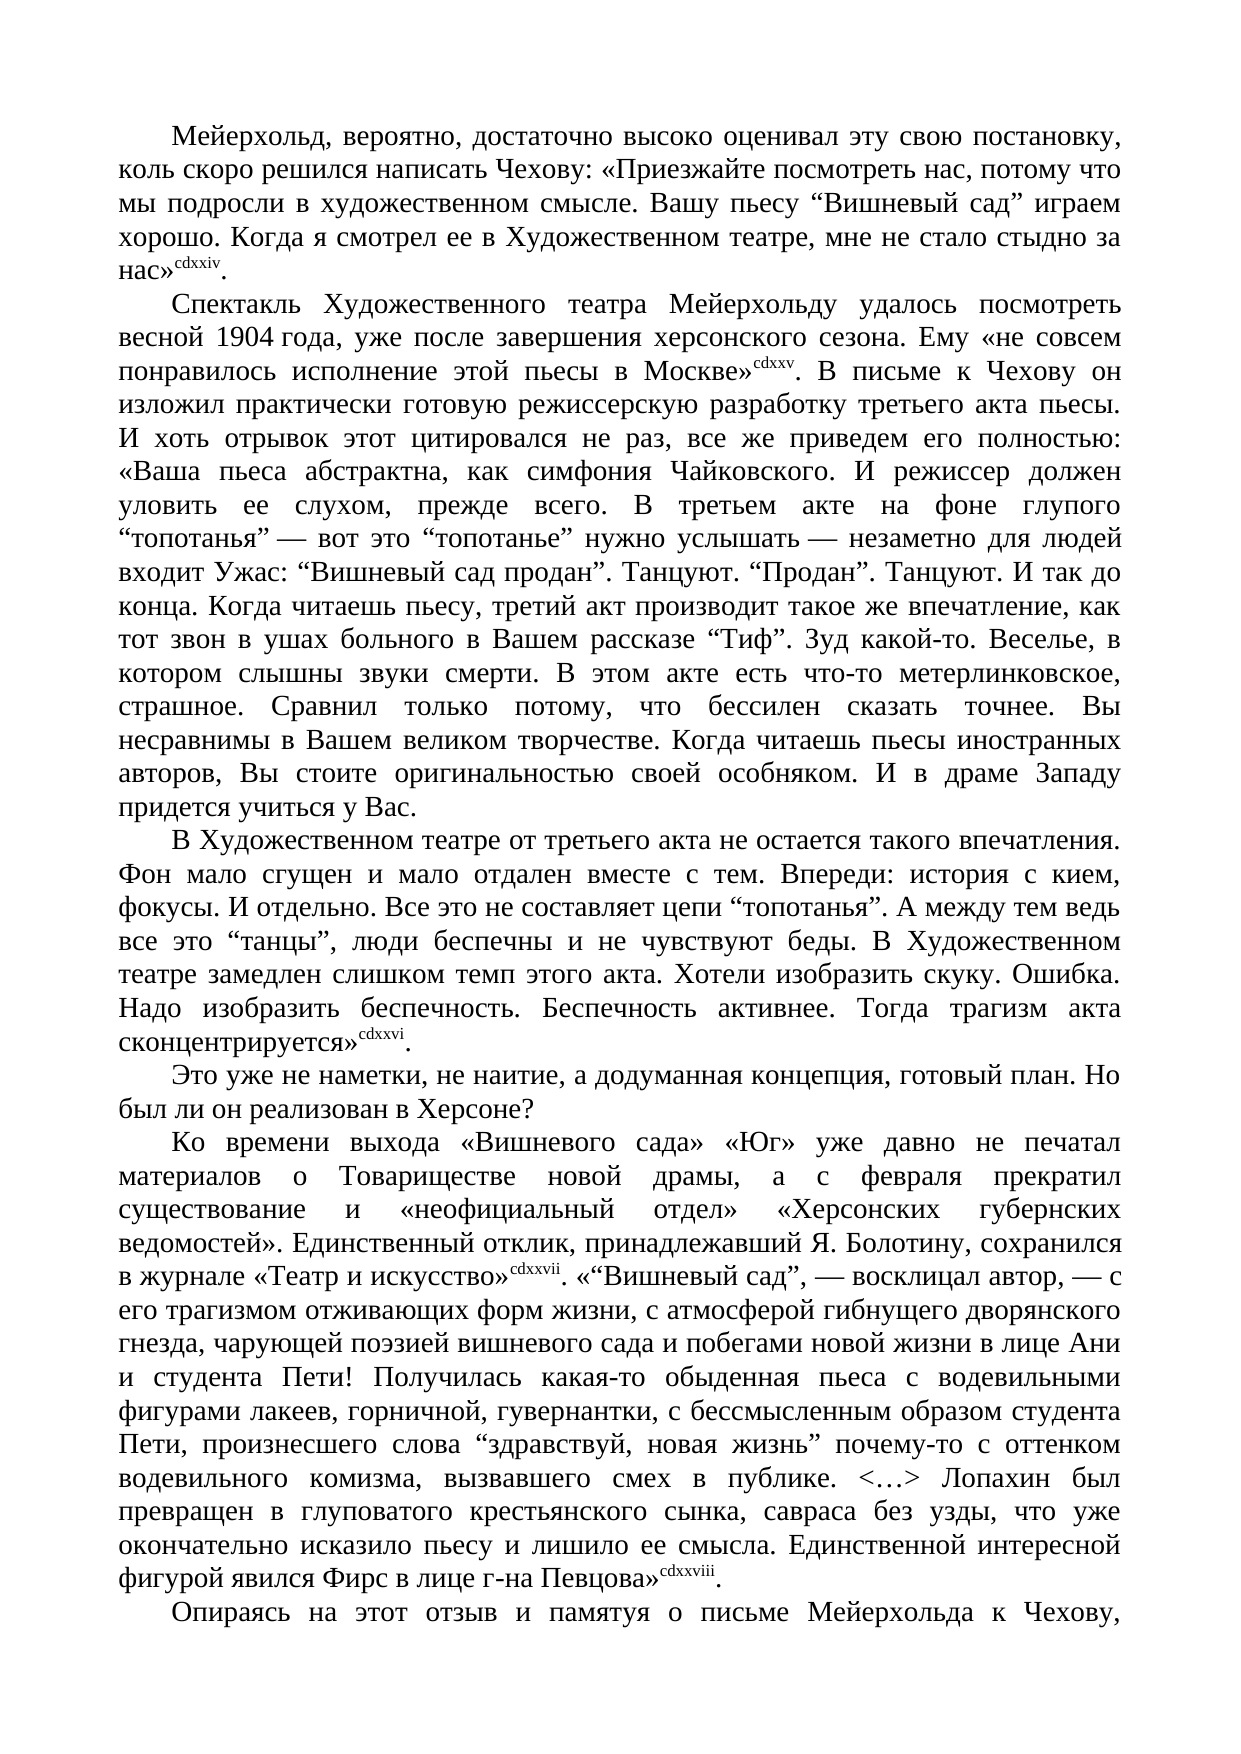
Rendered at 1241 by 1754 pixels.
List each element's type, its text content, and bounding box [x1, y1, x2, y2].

text Мейерхольд, вероятно, достаточно высоко оценивал эту свою постановку, коль скоро решился написать Чехову: «Приезжайте посмотреть нас, потому что мы подросли в художественном смысле. Вашу пьесу “Вишневый сад” играем хорошо. Когда я смотрел ее в Художественном театре, мне не стало стыдно за нас». [118, 118, 1122, 286]
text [118, 1594, 1122, 1627]
text {122} В Художественном театре от третьего акта не остается такого впечатления. Фон мало сгущен и мало отдален вместе с тем. Впереди: история с кием, фокусы. И отдельно. Все это не составляет цепи “топотанья”. А между тем ведь все это “танцы”, люди беспечны и не чувствуют беды. В Художественном театре замедлен слишком темп этого акта. Хотели изобразить скуку. Ошибка. Надо изобразить беспечность. Беспечность активнее. Тогда трагизм акта сконцентрируется». [118, 822, 1122, 1057]
text Спектакль Художественного театра Мейерхольду удалось посмотреть весной 1904 года, уже после завершения херсонского сезона. Ему «не совсем понравилось исполнение этой пьесы в Москве». В письме к Чехову он изложил практически готовую режиссерскую разработку третьего акта пьесы. И хоть отрывок этот цитировался не раз, все же приведем его полностью: «Ваша пьеса абстрактна, как симфония Чайковского. И режиссер должен уловить ее слухом, прежде всего. В третьем акте на фоне глупого “топотанья” — вот это “топотанье” нужно услышать — незаметно для людей входит Ужас: “Вишневый сад продан”. Танцуют. “Продан”. Танцуют. И так до конца. Когда читаешь пьесу, третий акт производит такое же впечатление, как тот звон в ушах больного в Вашем рассказе “Тиф”. Зуд какой-то. Веселье, в котором слышны звуки смерти. В этом акте есть что-то метерлинковское, страшное. Сравнил только потому, что бессилен сказать точнее. Вы несравнимы в Вашем великом творчестве. Когда читаешь пьесы иностранных авторов, Вы стоите оригинальностью своей особняком. И в драме Западу придется учиться у Вас. [118, 286, 1122, 822]
text Это уже не наметки, не наитие, а додуманная концепция, готовый план. Но был ли он реализован в Херсоне? [118, 1057, 1122, 1124]
text Ко времени выхода «Вишневого сада» «Юг» уже давно не печатал материалов о Товариществе новой драмы, а с февраля прекратил существование и «неофициальный отдел» «Херсонских губернских ведомостей». Единственный отклик, принадлежавший Я. Болотину, сохранился в журнале «Театр и искусство». «“Вишневый сад”, — восклицал автор, — с его трагизмом отживающих форм жизни, с атмосферой гибнущего дворянского гнезда, чарующей поэзией вишневого сада и побегами новой жизни в лице Ани и студента Пети! Получилась какая-то обыденная пьеса с водевильными фигурами лакеев, горничной, гувернантки, с бессмысленным образом студента Пети, произнесшего слова “здравствуй, новая жизнь” почему-то с оттенком водевильного комизма, вызвавшего смех в публике. <…> Лопахин был превращен в глуповатого крестьянского сынка, савраса без узды, что уже окончательно исказило пьесу и лишило ее смысла. Единственной интересной фигурой явился Фирс в лице г-на Певцова». [118, 1124, 1122, 1594]
